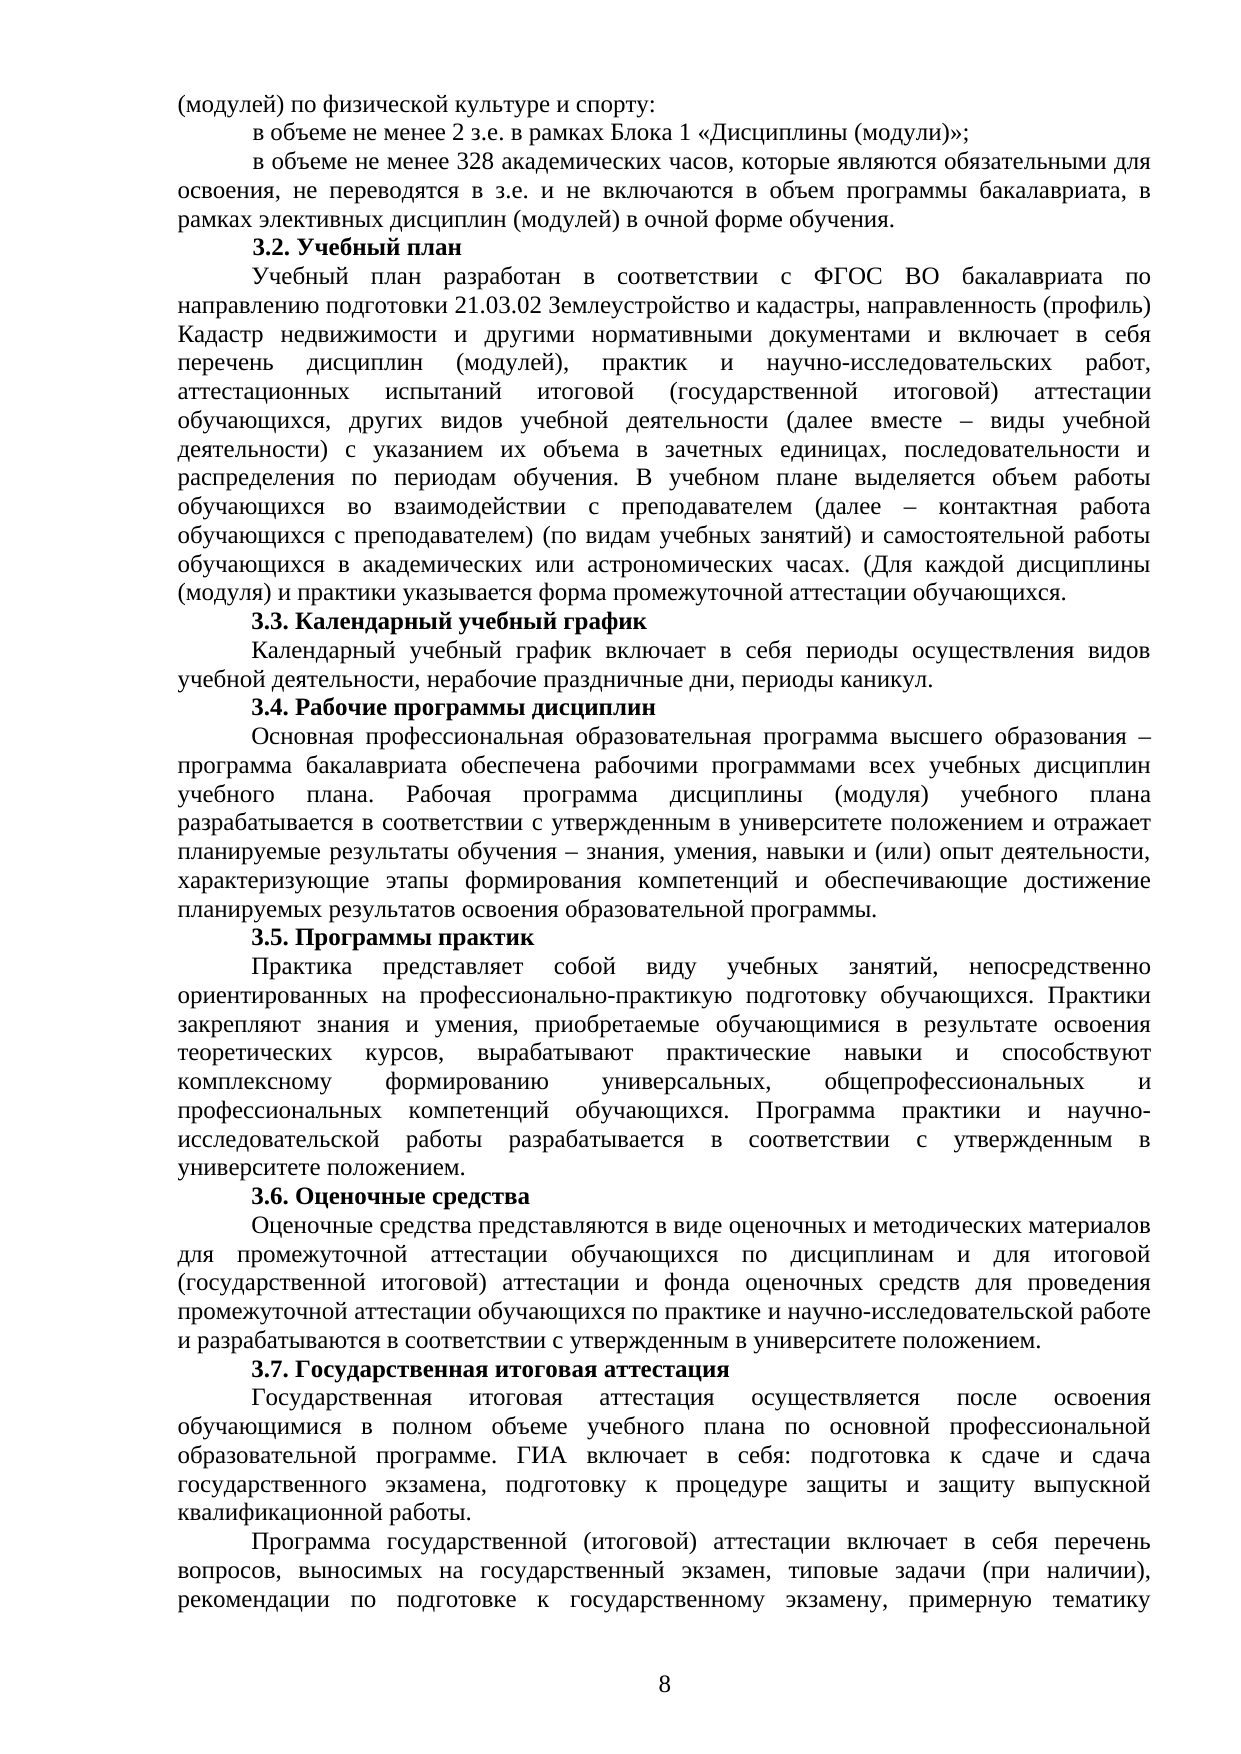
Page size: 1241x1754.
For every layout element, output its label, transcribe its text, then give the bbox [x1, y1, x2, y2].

text 3.5. Программы практик [177, 922, 1152, 951]
text 3.3. Календарный учебный график [177, 606, 1152, 635]
text 3.4. Рабочие программы дисциплин [177, 692, 1152, 721]
text Основная профессиональная образовательная программа высшего образования – программа бакалавриата обеспечена рабочими программами всех учебных дисциплин учебного плана. Рабочая программа дисциплины (модуля) учебного плана разрабатывается в соответствии с утвержденным в университете положением и отражает планируемые результаты обучения – знания, умения, навыки и (или) опыт деятельности, характеризующие этапы формирования компетенций и обеспечивающие достижение планируемых результатов освоения образовательной программы. [177, 721, 1152, 922]
text 3.2. Учебный план [177, 232, 1152, 261]
text в объеме не менее 328 академических часов, которые являются обязательными для освоения, не переводятся в з.е. и не включаются в объем программы бакалавриата, в рамках элективных дисциплин (модулей) в очной форме обучения. [177, 146, 1152, 232]
text Учебный план разработан в соответствии с ФГОС ВО бакалавриата по направлению подготовки 21.03.02 Землеустройство и кадастры, направленность (профиль) Кадастр недвижимости и другими нормативными документами и включает в себя перечень дисциплин (модулей), практик и научно-исследовательских работ, аттестационных испытаний итоговой (государственной итоговой) аттестации обучающихся, других видов учебной деятельности (далее вместе – виды учебной деятельности) с указанием их объема в зачетных единицах, последовательности и распределения по периодам обучения. В учебном плане выделяется объем работы обучающихся во взаимодействии с преподавателем (далее – контактная работа обучающихся с преподавателем) (по видам учебных занятий) и самостоятельной работы обучающихся в академических или астрономических часах. (Для каждой дисциплины (модуля) и практики указывается форма промежуточной аттестации обучающихся. [177, 261, 1152, 606]
text 3.6. Оценочные средства [177, 1181, 1152, 1210]
text Календарный учебный график включает в себя периоды осуществления видов учебной деятельности, нерабочие праздничные дни, периоды каникул. [177, 635, 1152, 692]
text Государственная итоговая аттестация осуществляется после освоения обучающимися в полном объеме учебного плана по основной профессиональной образовательной программе. ГИА включает в себя: подготовка к сдаче и сдача государственного экзамена, подготовку к процедуре защиты и защиту выпускной квалификационной работы. [177, 1382, 1152, 1526]
text Практика представляет собой виду учебных занятий, непосредственно ориентированных на профессионально-практикую подготовку обучающихся. Практики закрепляют знания и умения, приобретаемые обучающимися в результате освоения теоретических курсов, вырабатывают практические навыки и способствуют комплексному формированию универсальных, общепрофессиональных и профессиональных компетенций обучающихся. Программа практики и научно-исследовательской работы разрабатывается в соответствии с утвержденным в университете положением. [177, 951, 1152, 1181]
text 3.7. Государственная итоговая аттестация [177, 1354, 1152, 1382]
text в объеме не менее 2 з.е. в рамках Блока 1 «Дисциплины (модули)»; [177, 117, 1152, 146]
text Оценочные средства представляются в виде оценочных и методических материалов для промежуточной аттестации обучающихся по дисциплинам и для итоговой (государственной итоговой) аттестации и фонда оценочных средств для проведения промежуточной аттестации обучающихся по практике и научно-исследовательской работе и разрабатываются в соответствии с утвержденным в университете положением. [177, 1210, 1152, 1354]
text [177, 1526, 1152, 1612]
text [177, 89, 1152, 117]
